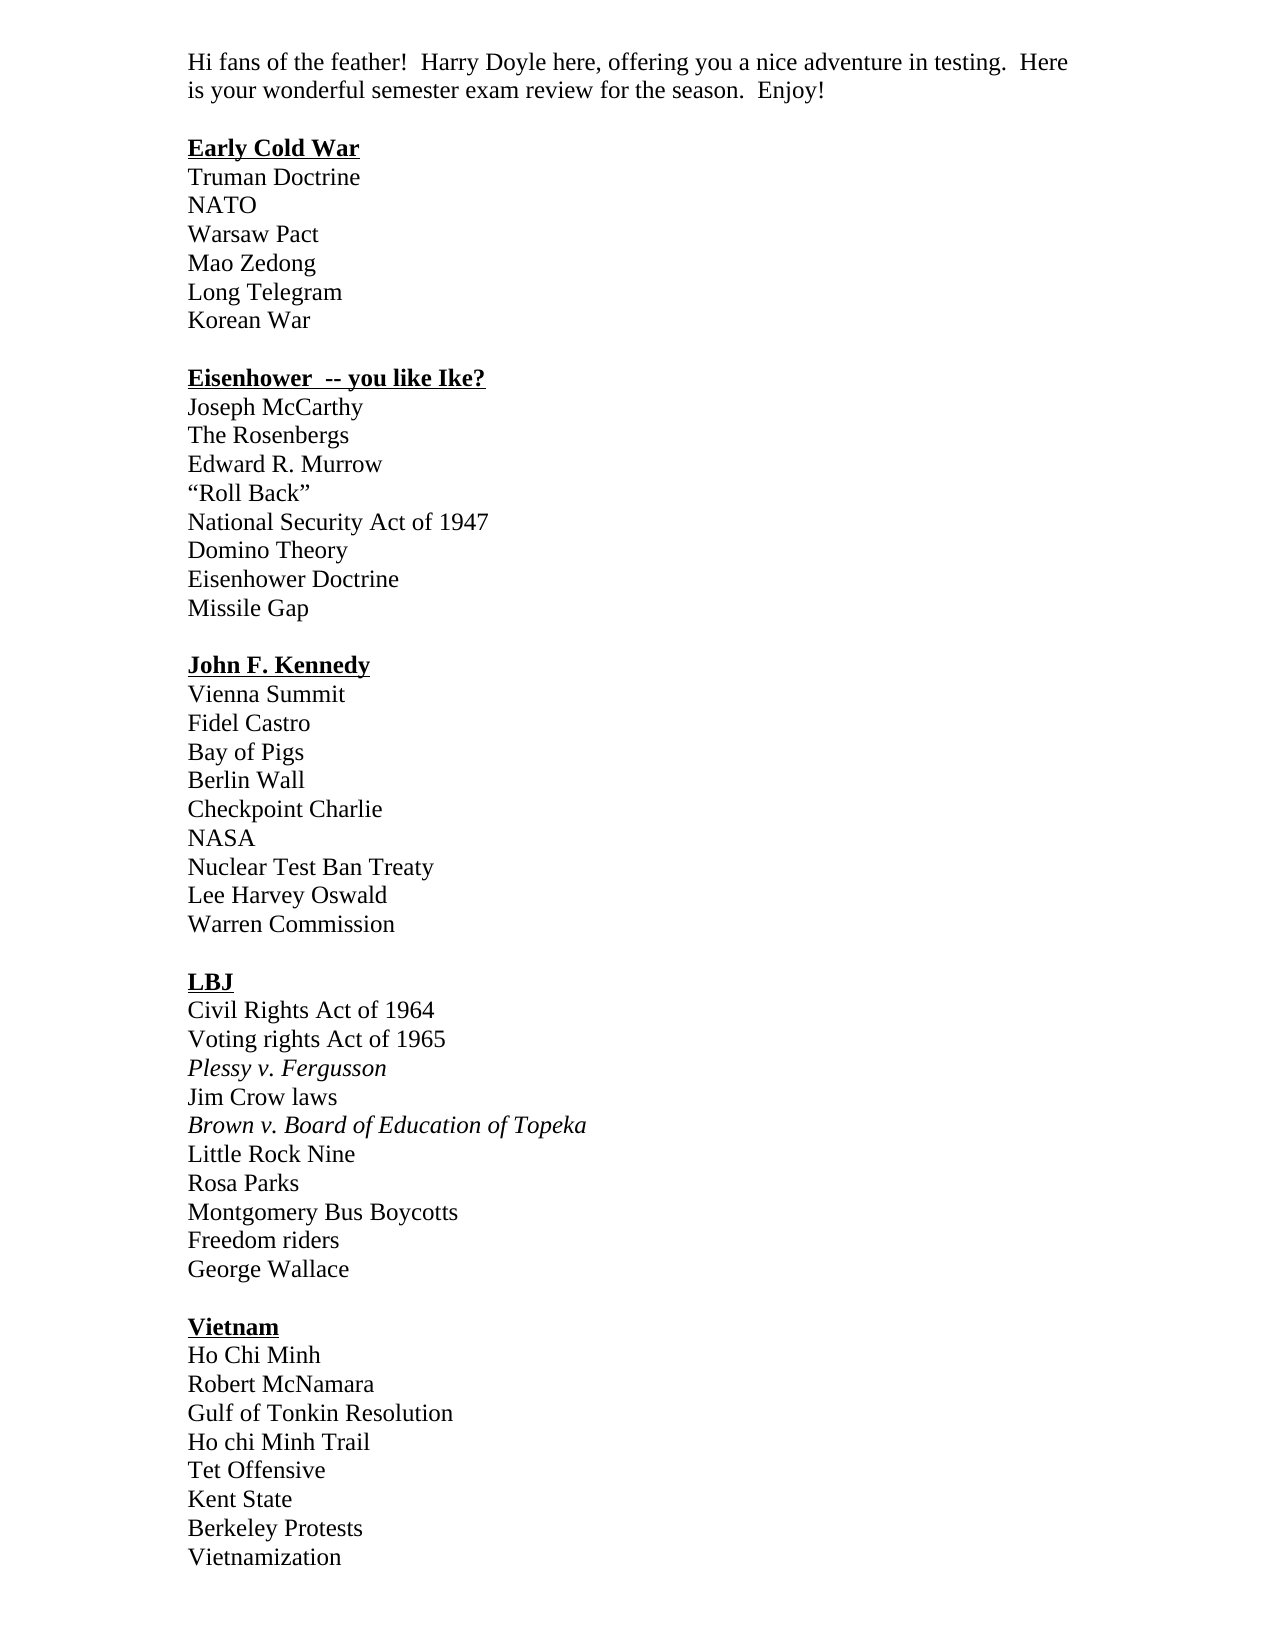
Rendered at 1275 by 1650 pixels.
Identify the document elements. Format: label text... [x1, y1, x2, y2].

text Mao Zedong [187, 248, 1087, 277]
text Ho chi Minh Trail [187, 1427, 1087, 1456]
text George Wallace [187, 1254, 1087, 1283]
text Wall [187, 766, 1087, 794]
text Robert McNamara [187, 1369, 1087, 1398]
text Plessy v. Fergusson [187, 1053, 1087, 1082]
text Civil Rights Act of 1964 [187, 996, 1087, 1024]
text Missile Gap [187, 593, 1087, 622]
text Commission [187, 909, 1087, 938]
text Brown v. Board of Education of [187, 1111, 1087, 1139]
text Truman Doctrine [187, 162, 1087, 191]
text Resolution [187, 1398, 1087, 1427]
text LBJ [187, 967, 1087, 996]
text Nine [187, 1139, 1087, 1168]
text Vietnamization [187, 1542, 1087, 1571]
text Fidel Castro [187, 708, 1087, 737]
text Freedom riders [187, 1226, 1087, 1254]
text Vienna [187, 679, 1087, 708]
text Ho Chi Minh [187, 1341, 1087, 1369]
text “Roll Back” [187, 478, 1087, 507]
text Rosa Parks [187, 1168, 1087, 1197]
text Early Cold War [187, 133, 1087, 162]
text The [187, 421, 1087, 449]
text Pact [187, 219, 1087, 248]
text Hi fans of the feather! Harry Doyle here, offering you a nice adventure in testing. Here is your wonderful semester exam review for the season. Enjoy! [187, 47, 1087, 104]
text Joseph McCarthy [187, 392, 1087, 421]
text Lee Harvey Oswald [187, 881, 1087, 909]
text Voting rights Act of 1965 [187, 1024, 1087, 1053]
text Nuclear Test Ban Treaty [187, 852, 1087, 881]
text Long Telegram [187, 277, 1087, 306]
text Protests [187, 1513, 1087, 1542]
text NATO [187, 191, 1087, 219]
text Jim Crow laws [187, 1082, 1087, 1111]
text National Security Act of 1947 [187, 507, 1087, 536]
text NASA [187, 823, 1087, 852]
text Domino Theory [187, 536, 1087, 564]
text Bus Boycotts [187, 1197, 1087, 1226]
text Edward R. Murrow [187, 449, 1087, 478]
text Tet Offensive [187, 1456, 1087, 1484]
text John F. Kennedy [187, 651, 1087, 679]
text Eisenhower Doctrine [187, 564, 1087, 593]
text Checkpoint Charlie [187, 794, 1087, 823]
text Korean War [187, 306, 1087, 334]
text Eisenhower -- you like Ike? [187, 363, 1087, 392]
